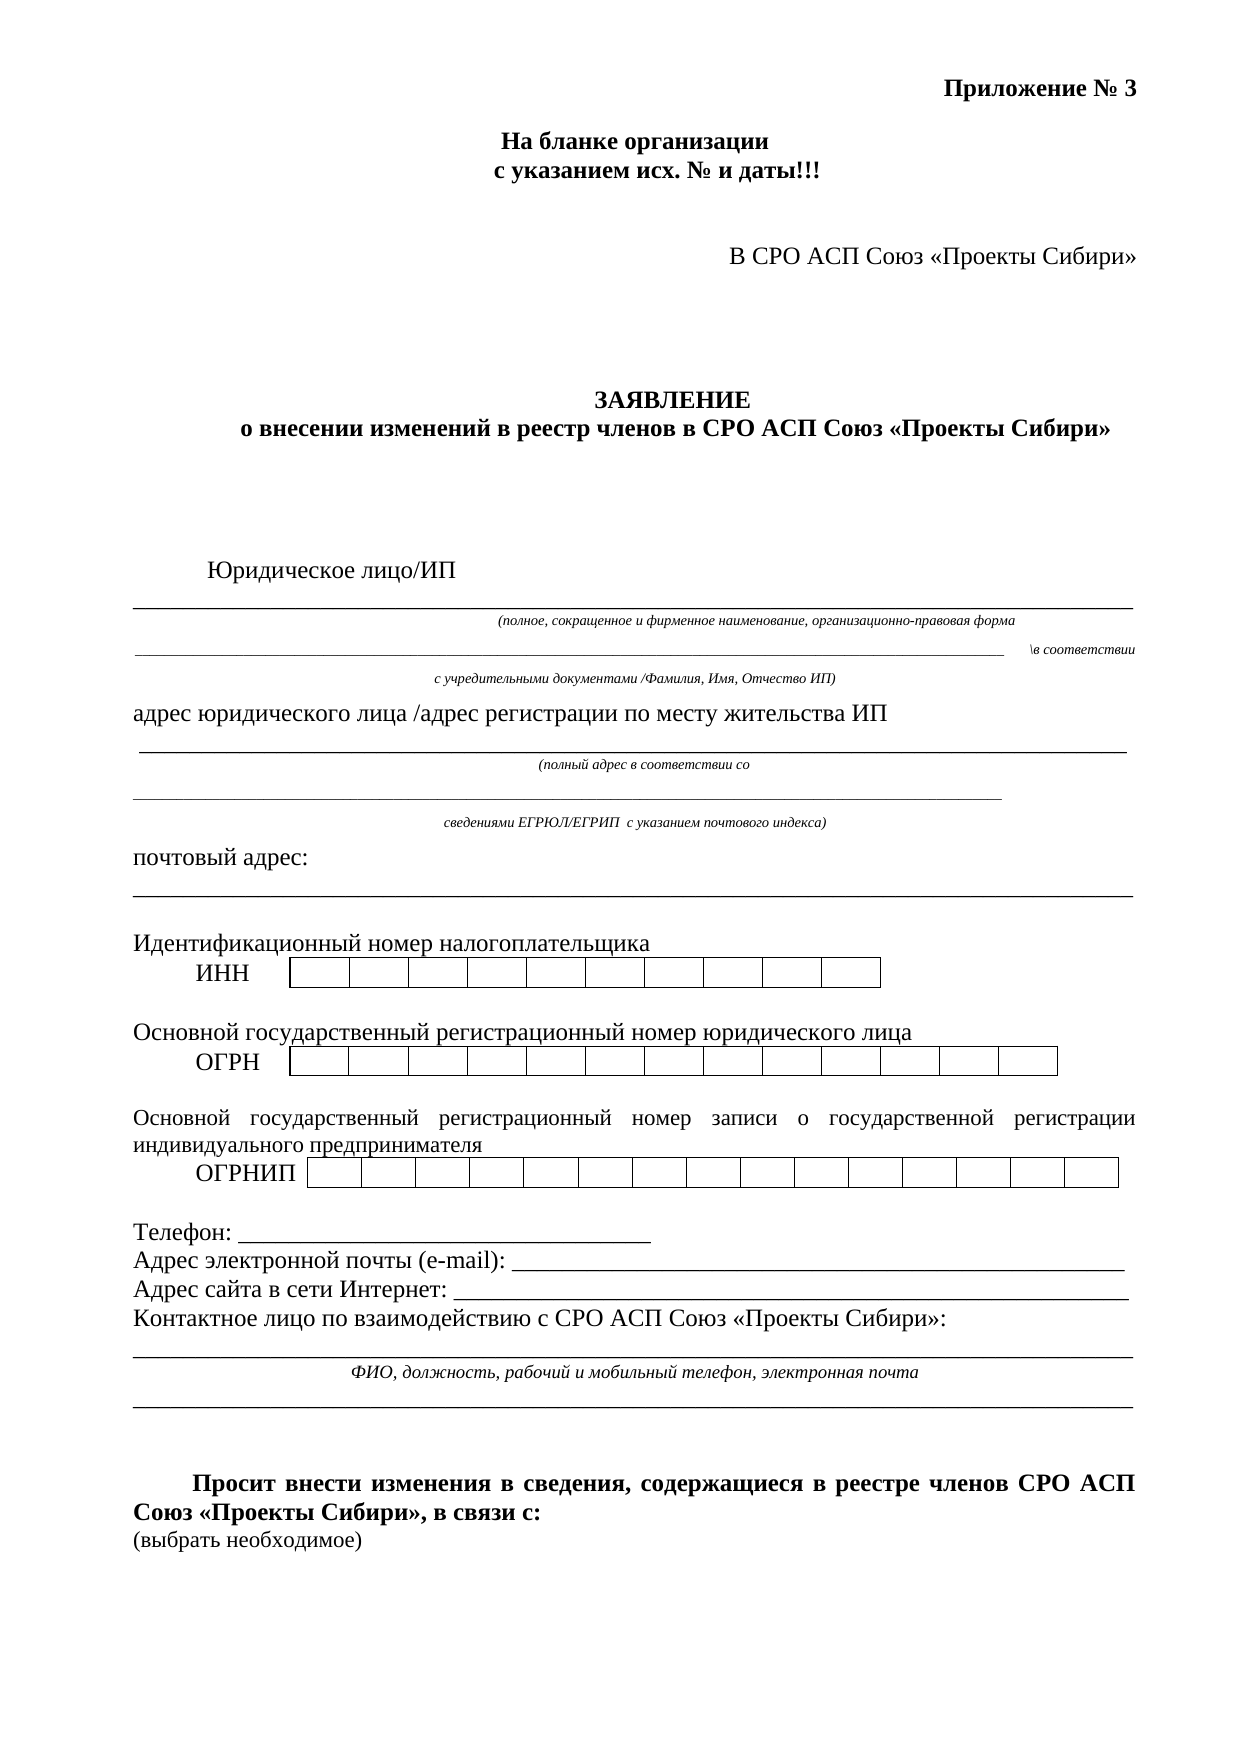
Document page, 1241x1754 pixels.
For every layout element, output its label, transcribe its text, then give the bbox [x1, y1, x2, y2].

table_header [527, 958, 585, 987]
text (полный адрес в соответствии со [133, 756, 1137, 785]
table_header [999, 1047, 1057, 1075]
table_header [579, 1158, 632, 1187]
text Контактное лицо по взаимодействию с СРО АСП Союз «Проекты Сибири»: [133, 1303, 1137, 1332]
table_header [645, 958, 703, 987]
table_header [308, 1158, 361, 1187]
table_header [645, 1047, 703, 1075]
table_header [704, 1047, 762, 1075]
text почтовый адрес: [133, 842, 1137, 871]
table_header [524, 1158, 578, 1187]
table_header [687, 1158, 740, 1187]
text ________________________________________________________________________________ [133, 1382, 1137, 1411]
text Приложение № 3 [133, 73, 1137, 102]
table_header [291, 1047, 348, 1075]
table_header [468, 1047, 526, 1075]
text адрес юридического лица /адрес регистрации по месту жительства ИП [133, 698, 1137, 727]
text Адрес электронной почты (e-mail): _________________________________________________ [133, 1246, 1137, 1274]
text ________________________________________________________________________________ [133, 583, 1137, 612]
table_header [795, 1158, 848, 1187]
text В СРО АСП Союз «Проекты Сибири» [133, 241, 1137, 270]
table_header [741, 1158, 794, 1187]
table_header [1065, 1158, 1118, 1187]
table_header [849, 1158, 902, 1187]
text с указанием исх. № и даты!!! [133, 155, 1137, 183]
text Идентификационный номер налогоплательщика [133, 928, 1137, 957]
table_header [903, 1158, 956, 1187]
text ФИО, должность, рабочий и мобильный телефон, электронная почта [133, 1361, 1137, 1382]
table_header [349, 1047, 408, 1075]
table_header [881, 1047, 939, 1075]
text Юридическое лицо/ИП [133, 555, 1137, 583]
text сведениями ЕГРЮЛ/ЕГРИП с указанием почтового индекса) [133, 813, 1137, 842]
table_header [957, 1158, 1010, 1187]
table_header [822, 958, 880, 987]
text о внесении изменений в реестр членов в СРО АСП Союз «Проекты Сибири» [133, 413, 1137, 442]
table_header [633, 1158, 686, 1187]
table_header [409, 1047, 467, 1075]
text Просит внести изменения в сведения, содержащиеся в реестре членов СРО АСП Союз «Проекты Сибири», в связи с: [133, 1468, 1137, 1526]
text ________________________________________________________________________________________________________________________ \в соответствии с учредительными документами /Фамилия, Имя, Отчество ИП) [133, 641, 1137, 698]
table_header ОГРН [184, 1046, 289, 1075]
text ________________________________________________________________________________ [133, 871, 1137, 900]
text (полное, сокращенное и фирменное наименование, организационно-правовая форма [428, 612, 1137, 641]
text Адрес сайта в сети Интернет: ______________________________________________________ [133, 1274, 1137, 1303]
table_header [763, 1047, 821, 1075]
table_header [409, 958, 467, 987]
table_header [291, 958, 349, 987]
text ________________________________________________________________________________________________________________________ [133, 785, 1137, 813]
table_header [586, 1047, 644, 1075]
table_header [416, 1158, 469, 1187]
table_header [940, 1047, 998, 1075]
text _______________________________________________________________________________ [133, 727, 1137, 756]
text На бланке организации [133, 126, 1137, 155]
table_header [586, 958, 644, 987]
table_header [1011, 1158, 1064, 1187]
text (выбрать необходимое) [133, 1526, 1137, 1552]
table_header [822, 1047, 880, 1075]
text ЗАЯВЛЕНИЕ [133, 385, 1137, 413]
table_header [763, 958, 821, 987]
text Основной государственный регистрационный номер юридического лица [133, 1017, 1137, 1046]
table_header [362, 1158, 415, 1187]
text ________________________________________________________________________________ [133, 1332, 1137, 1361]
text Основной государственный регистрационный номер записи о государственной регистрации индивидуального предпринимателя [133, 1104, 1137, 1157]
table_header [468, 958, 526, 987]
table_header ОГРНИП [184, 1157, 307, 1187]
table_header [527, 1047, 585, 1075]
text Телефон: _________________________________ [133, 1217, 1137, 1246]
table_header ИНН [184, 957, 289, 987]
table_header [704, 958, 762, 987]
table_header [350, 958, 408, 987]
table_header [470, 1158, 523, 1187]
